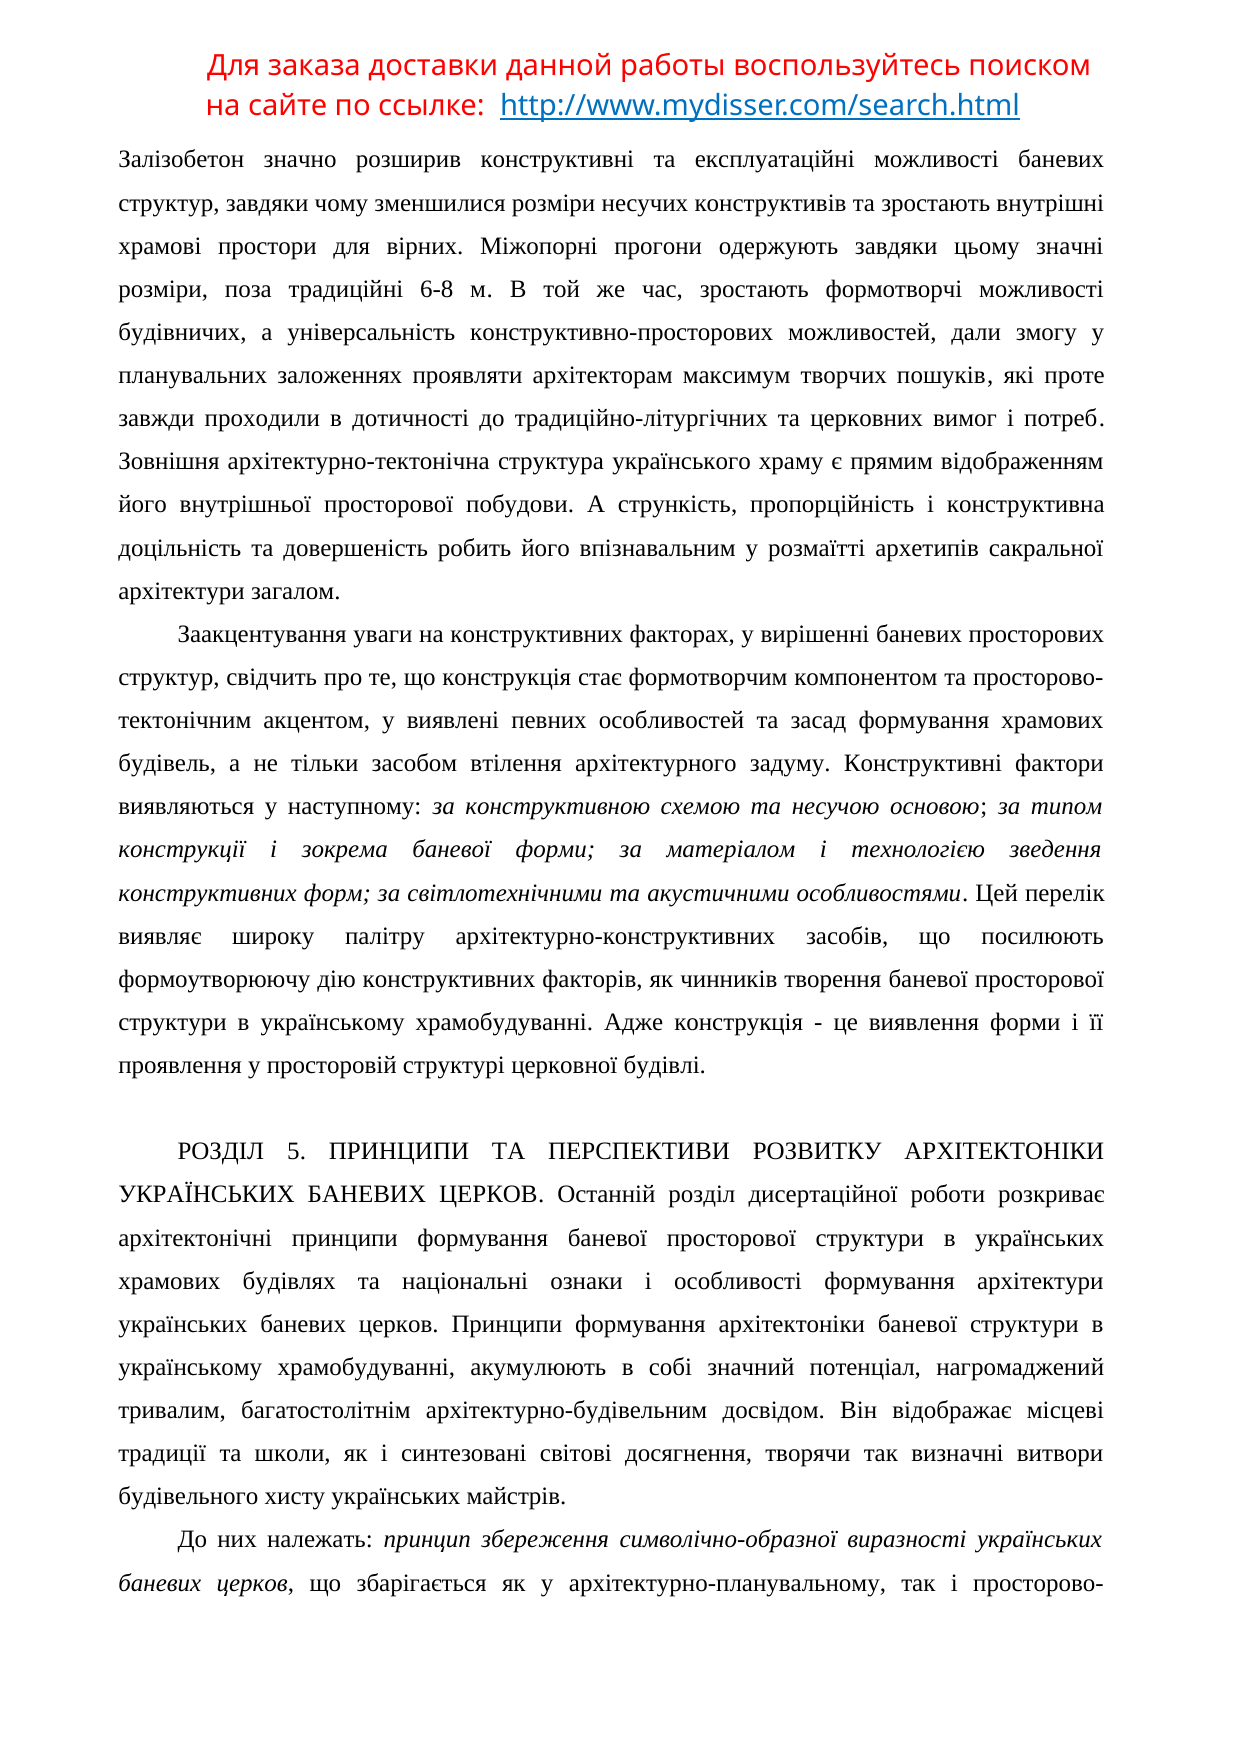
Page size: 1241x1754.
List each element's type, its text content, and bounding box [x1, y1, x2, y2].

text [118, 1524, 1105, 1596]
text РОЗДІЛ 5. ПРИНЦИПИ ТА ПЕРСПЕКТИВИ РОЗВИТКУ АРХІТЕКТОНІКИ УКРАЇНСЬКИХ БАНЕВИХ ЦЕРКОВ. Останній розділ дисертаційної роботи розкриває архітектонічні принципи формування баневої просторової структури в українських храмових будівлях та національні ознаки і особливості формування архітектури українських баневих церков. Принципи формування архітектоніки баневої структури в українському храмобудуванні, акумулюють в собі значний потенціал, нагромаджений тривалим, багатостолітнім архітектурно-будівельним досвідом. Він відображає місцеві традиції та школи, як і синтезовані світові досягнення, творячи так визначні витвори будівельного хисту українських майстрів. [118, 1136, 1105, 1510]
text Заакцентування уваги на конструктивних факторах, у вирішенні баневих просторових структур, свідчить про те, що конструкція стає формотворчим компонентом та просторово-тектонічним акцентом, у виявлені певних особливостей та засад формування храмових будівель, а не тільки засобом втілення архітектурного задуму. Конструктивні фактори виявляються у наступному: за конструктивною схемою та несучою основою; за типом конструкції і зокрема баневої форми; за матеріалом і технологією зведення конструктивних форм; за світлотехнічними та акустичними особливостями. Цей перелік виявляє широку палітру архітектурно-конструктивних засобів, що посилюють формоутворюючу дію конструктивних факторів, як чинників творення баневої просторової структури в українському храмобудуванні. Адже конструкція - це виявлення форми і її проявлення у просторовій структурі церковної будівлі. [118, 619, 1105, 1079]
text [118, 144, 1105, 604]
